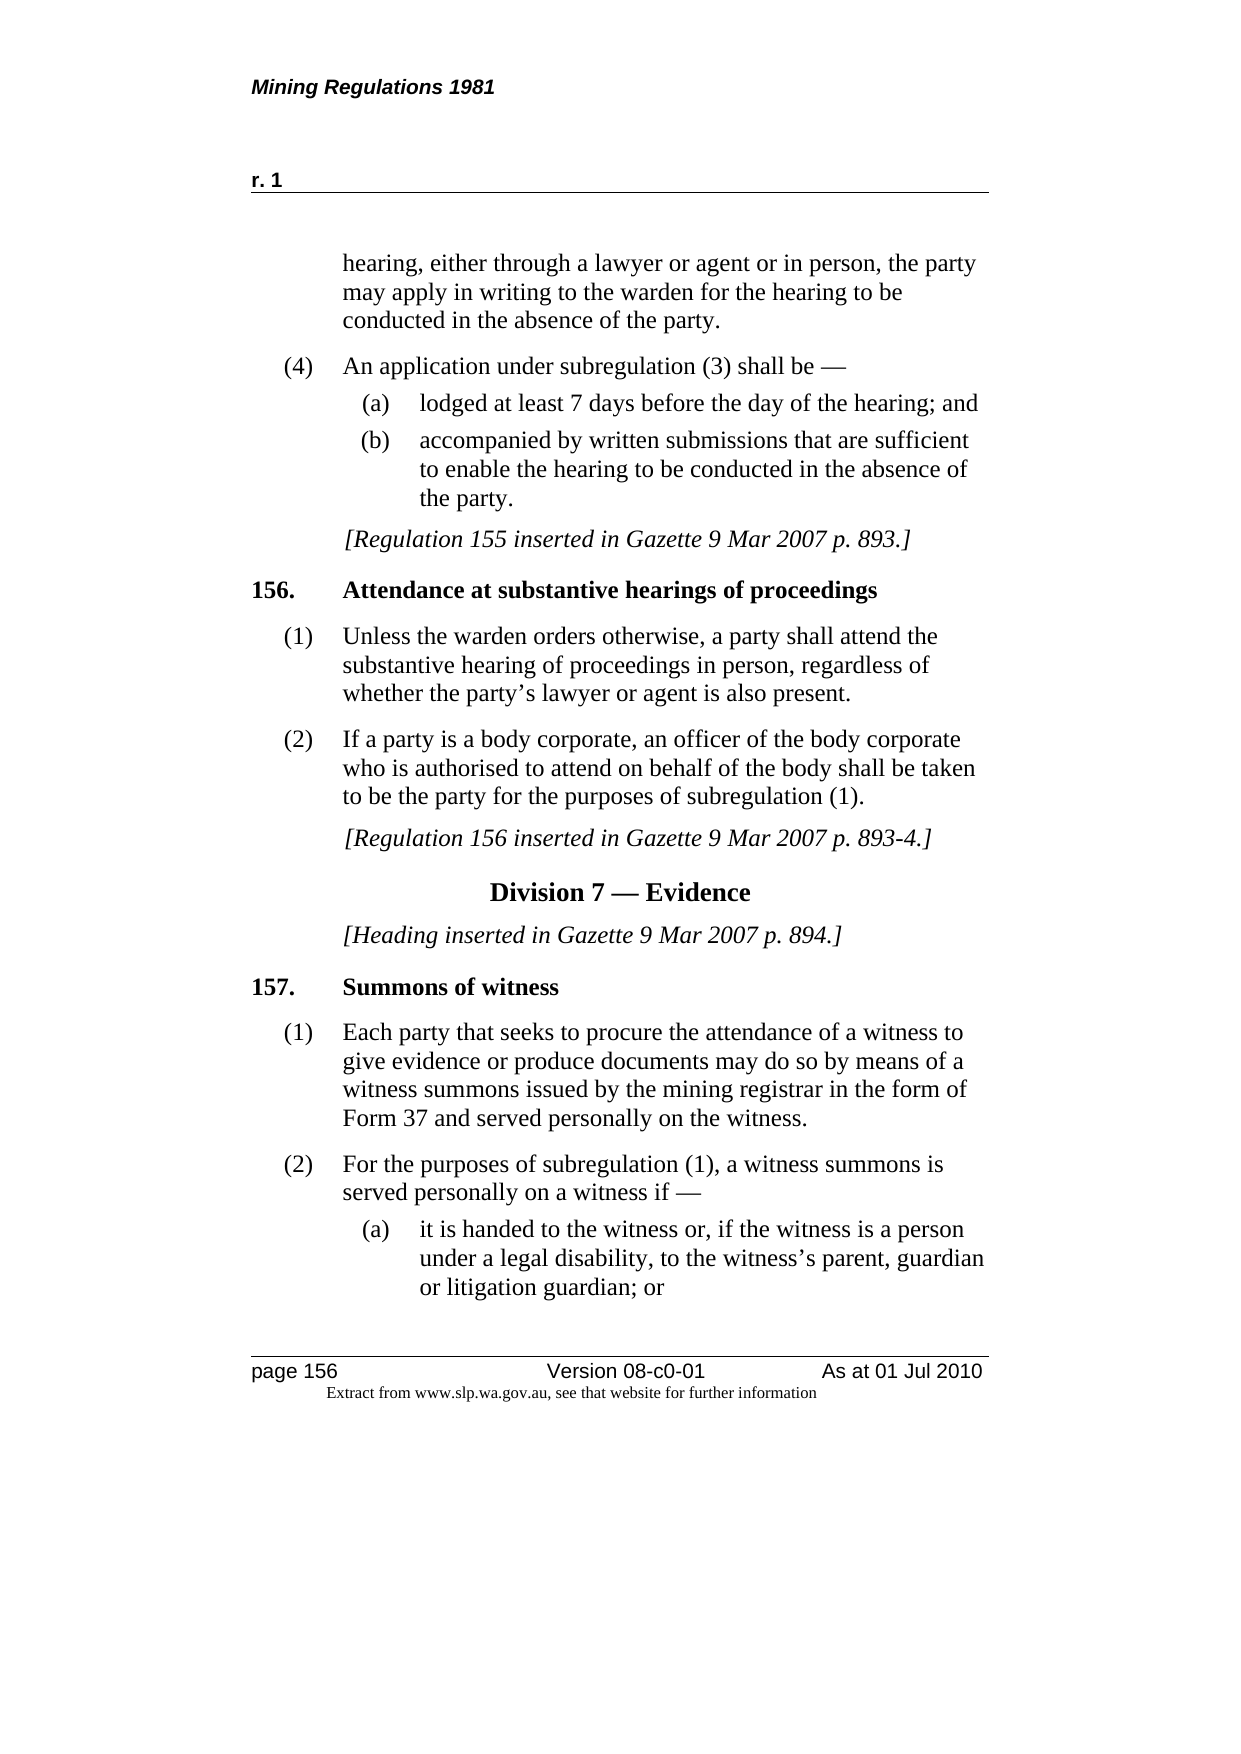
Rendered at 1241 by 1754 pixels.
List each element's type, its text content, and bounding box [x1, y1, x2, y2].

text [Regulation 155 inserted in Gazette 9 Mar 2007 p. 893.] [251, 524, 989, 553]
subtitle [Heading inserted in Gazette 9 Mar 2007 p. 894.] [251, 920, 989, 949]
text (b) accompanied by written submissions that are sufficient to enable the hearing to be conducted in the absence of the party. [251, 425, 989, 511]
text [Regulation 156 inserted in Gazette 9 Mar 2007 p. 893-4.] [251, 823, 989, 851]
subtitle 157. Summons of witness [251, 972, 989, 1000]
text (1) Each party that seeks to procure the attendance of a witness to give evidence or produce documents may do so by means of a witness summons issued by the mining registrar in the form of Form 37 and served personally on the witness. [251, 1017, 989, 1132]
text (2) If a party is a body corporate, an officer of the body corporate who is authorised to attend on behalf of the body shall be taken to be the party for the purposes of subregulation (1). [251, 724, 989, 810]
text (4) An application under subregulation (3) shall be — [251, 351, 989, 380]
text (a) it is handed to the witness or, if the witness is a person under a legal disability, to the witness’s parent, guardian or litigation guardian; or [251, 1214, 989, 1301]
subtitle 156. Attendance at substantive hearings of proceedings [251, 576, 989, 604]
text (2) For the purposes of subregulation (1), a witness summons is served personally on a witness if — [251, 1149, 989, 1206]
text (1) Unless the warden orders otherwise, a party shall attend the substantive hearing of proceedings in person, regardless of whether the party’s lawyer or agent is also present. [251, 621, 989, 707]
subtitle Division 7 — Evidence [251, 876, 989, 907]
text (a) lodged at least 7 days before the day of the hearing; and [251, 388, 989, 417]
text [251, 248, 989, 334]
